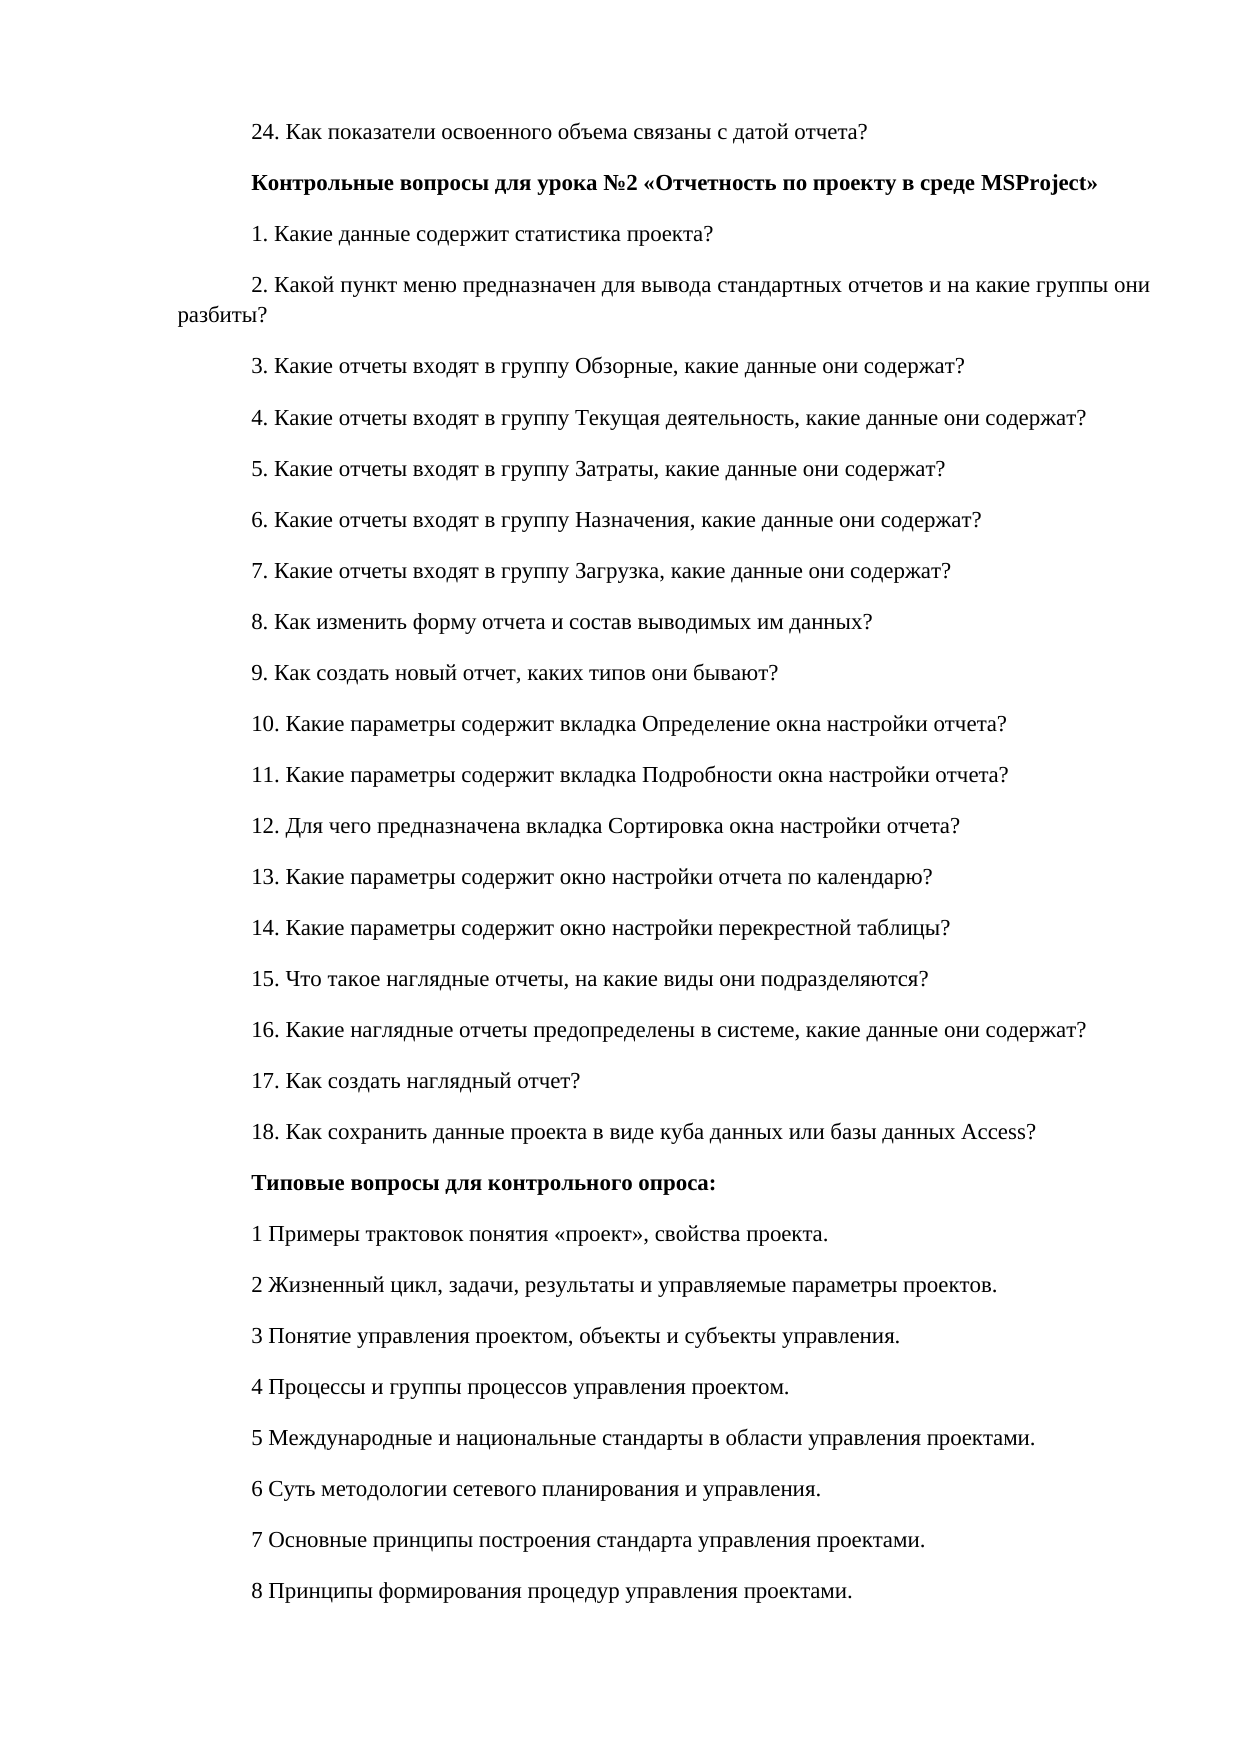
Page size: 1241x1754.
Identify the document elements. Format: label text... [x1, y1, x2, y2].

text 13. Какие параметры содержит окно настройки отчета по календарю? [177, 863, 1152, 889]
text 2. Какой пункт меню предназначен для вывода стандартных отчетов и на какие группы они разбиты? [177, 271, 1152, 328]
text 14. Какие параметры содержит окно настройки перекрестной таблицы? [177, 914, 1152, 940]
text 15. Что такое наглядные отчеты, на какие виды они подразделяются? [177, 965, 1152, 991]
text 8. Как изменить форму отчета и состав выводимых им данных? [177, 608, 1152, 634]
text 1 Примеры трактовок понятия «проект», свойства проекта. [177, 1220, 1152, 1247]
text 7. Какие отчеты входят в группу Загрузка, какие данные они содержат? [177, 557, 1152, 583]
text 3 Понятие управления проектом, объекты и субъекты управления. [177, 1322, 1152, 1349]
text 24. Как показатели освоенного объема связаны с датой отчета? [177, 118, 1152, 144]
text 4. Какие отчеты входят в группу Текущая деятельность, какие данные они содержат? [177, 403, 1152, 430]
text 17. Как создать наглядный отчет? [177, 1067, 1152, 1093]
text 8 Принципы формирования процедур управления проектами. [177, 1577, 1152, 1604]
text 1. Какие данные содержит статистика проекта? [177, 220, 1152, 247]
text 5 Международные и национальные стандарты в области управления проектами. [177, 1424, 1152, 1451]
text 2 Жизненный цикл, задачи, результаты и управляемые параметры проектов. [177, 1271, 1152, 1298]
text 11. Какие параметры содержит вкладка Подробности окна настройки отчета? [177, 761, 1152, 787]
text 12. Для чего предназначена вкладка Сортировка окна настройки отчета? [177, 812, 1152, 838]
text 6. Какие отчеты входят в группу Назначения, какие данные они содержат? [177, 506, 1152, 532]
text 18. Как сохранить данные проекта в виде куба данных или базы данных Access? [177, 1118, 1152, 1144]
text 7 Основные принципы построения стандарта управления проектами. [177, 1526, 1152, 1553]
text 6 Суть методологии сетевого планирования и управления. [177, 1475, 1152, 1502]
text 5. Какие отчеты входят в группу Затраты, какие данные они содержат? [177, 454, 1152, 481]
text Типовые вопросы для контрольного опроса: [177, 1169, 1152, 1196]
text 9. Как создать новый отчет, каких типов они бывают? [177, 659, 1152, 685]
text Контрольные вопросы для урока №2 «Отчетность по проекту в среде MSProject» [177, 169, 1152, 196]
text 4 Процессы и группы процессов управления проектом. [177, 1373, 1152, 1400]
text 3. Какие отчеты входят в группу Обзорные, какие данные они содержат? [177, 352, 1152, 379]
text 16. Какие наглядные отчеты предопределены в системе, какие данные они содержат? [177, 1016, 1152, 1042]
text 10. Какие параметры содержит вкладка Определение окна настройки отчета? [177, 710, 1152, 736]
